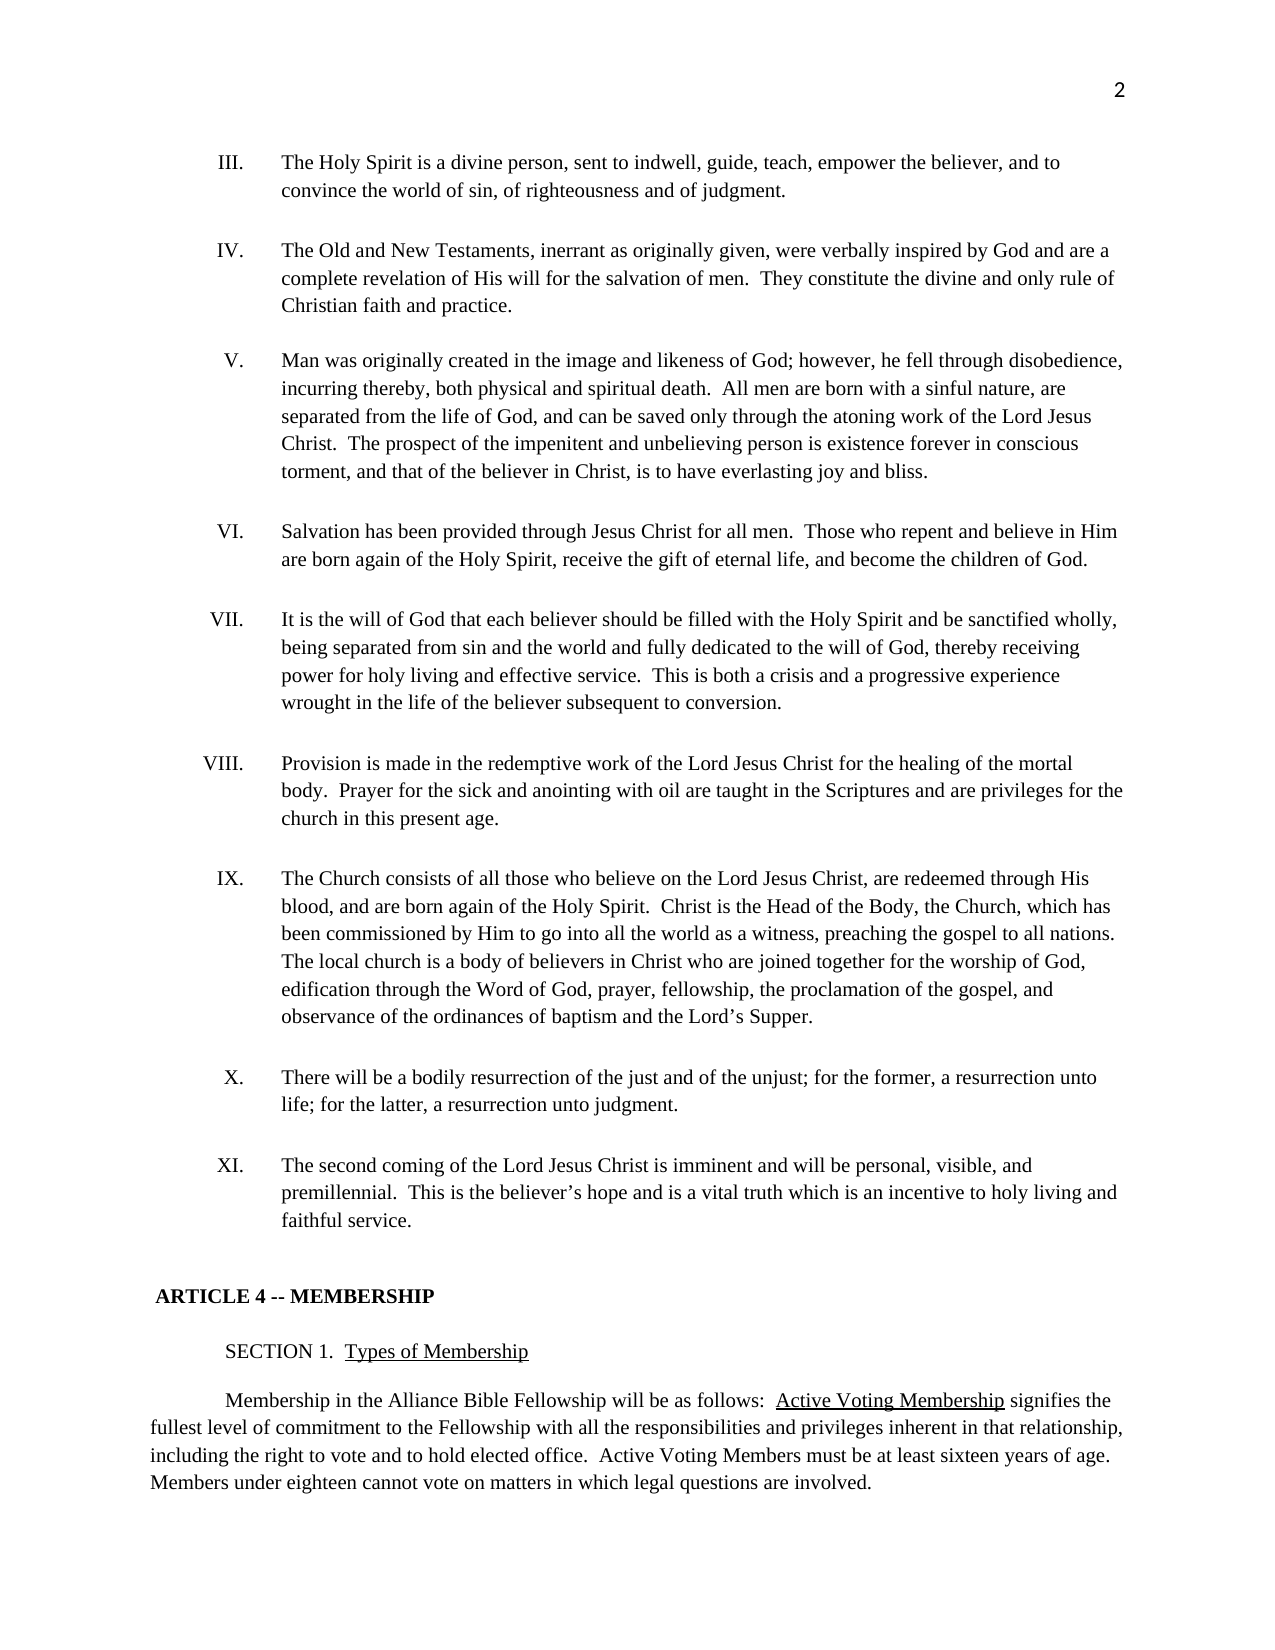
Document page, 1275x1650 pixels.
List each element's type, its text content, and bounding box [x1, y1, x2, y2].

list The Old and New Testaments, inerrant as originally given, were verbally inspired by God and are a complete revelation of His will for the salvation of men. They constitute the divine and only rule of Christian faith and practice. [244, 238, 1125, 317]
list The second coming of the Lord Jesus Christ is imminent and will be personal, visible, and premillennial. This is the believer’s hope and is a vital truth which is an incentive to holy living and faithful service. [244, 1153, 1125, 1232]
list Provision is made in the redemptive work of the Lord Jesus Christ for the healing of the mortal body. Prayer for the sick and anointing with oil are taught in the Scriptures and are privileges for the church in this present age. [244, 751, 1125, 862]
text ARTICLE 4 -- MEMBERSHIP SECTION 1. Types of Membership [150, 1284, 1125, 1363]
list Man was originally created in the image and likeness of God; however, he fell through disobedience, incurring thereby, both physical and spiritual death. All men are born with a sinful nature, are separated from the life of God, and can be saved only through the atoning work of the Lord Jesus Christ. The prospect of the impenitent and unbelieving person is existence forever in conscious torment, and that of the believer in Christ, is to have everlasting joy and bliss. [244, 348, 1125, 515]
list The Church consists of all those who believe on the Lord Jesus Christ, are redeemed through His blood, and are born again of the Holy Spirit. Christ is the Head of the Body, the Church, which has been commissioned by Him to go into all the world as a witness, preaching the gospel to all nations. The local church is a body of believers in Christ who are joined together for the worship of God, edification through the Word of God, prayer, fellowship, the proclamation of the gospel, and observance of the ordinances of baptism and the Lord’s Supper. [244, 866, 1125, 1060]
list Salvation has been provided through Jesus Christ for all men. Those who repent and believe in Him are born again of the Holy Spirit, receive the gift of eternal life, and become the children of God. [244, 519, 1125, 603]
list It is the will of God that each believer should be filled with the Holy Spirit and be sanctified wholly, being separated from sin and the world and fully dedicated to the will of God, thereby receiving power for holy living and effective service. This is both a crisis and a progressive experience wrought in the life of the believer subsequent to conversion. [244, 607, 1125, 746]
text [150, 1387, 1125, 1494]
list There will be a bodily resurrection of the just and of the unjust; for the former, a resurrection unto life; for the latter, a resurrection unto judgment. [244, 1064, 1125, 1148]
list The Holy Spirit is a divine person, sent to indwell, guide, teach, empower the believer, and to convince the world of sin, of righteousness and of judgment. [244, 150, 1125, 234]
